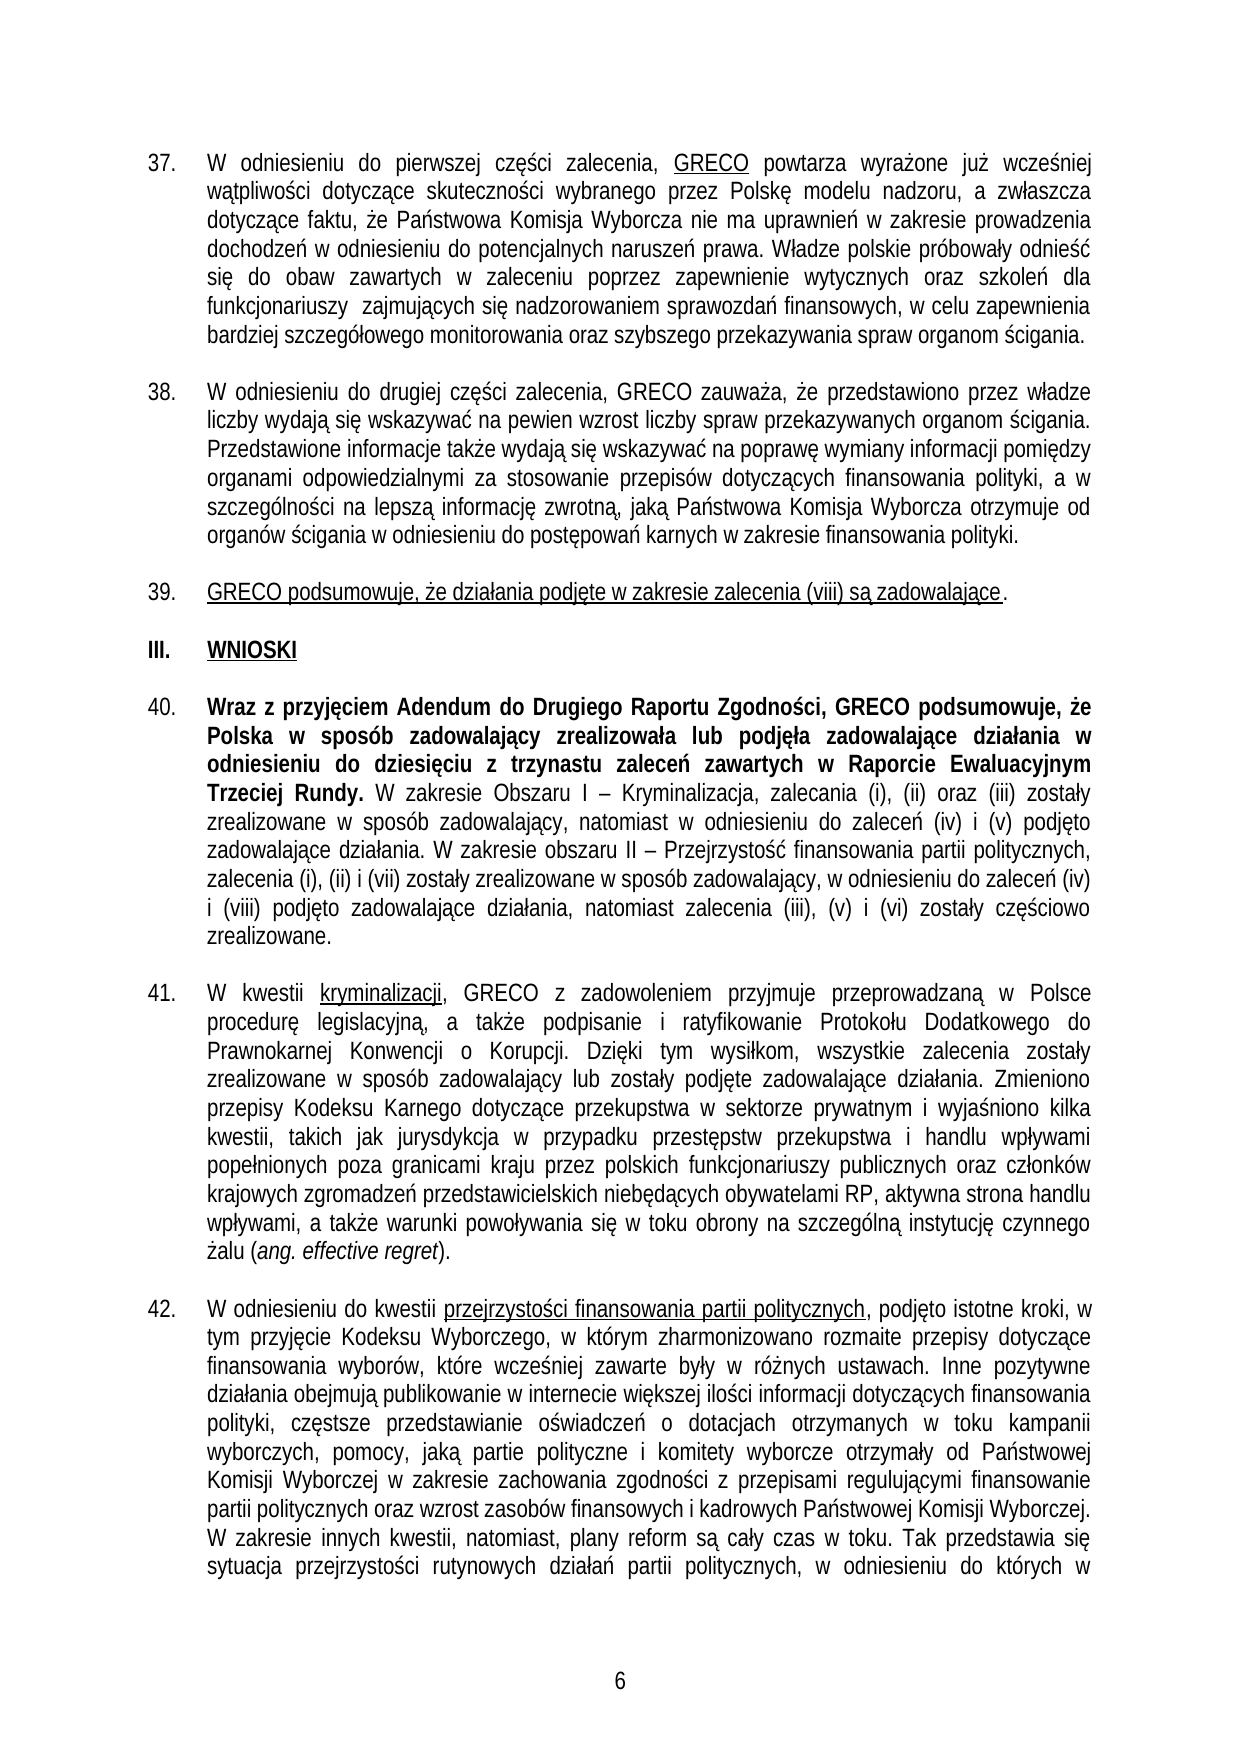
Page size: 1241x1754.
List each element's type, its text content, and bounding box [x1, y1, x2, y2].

list W odniesieniu do drugiej części zalecenia, GRECO zauważa, że przedstawiono przez władze liczby wydają się wskazywać na pewien wzrost liczby spraw przekazywanych organom ścigania. Przedstawione informacje także wydają się wskazywać na poprawę wymiany informacji pomiędzy organami odpowiedzialnymi za stosowanie przepisów dotyczących finansowania polityki, a w szczególności na lepszą informację zwrotną, jaką Państwowa Komisja Wyborcza otrzymuje od organów ścigania w odniesieniu do postępowań karnych w zakresie finansowania polityki. [148, 377, 1092, 549]
text III. WNIOSKI [148, 635, 1092, 663]
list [148, 1293, 1092, 1580]
list W odniesieniu do pierwszej części zalecenia, GRECO powtarza wyrażone już wcześniej wątpliwości dotyczące skuteczności wybranego przez Polskę modelu nadzoru, a zwłaszcza dotyczące faktu, że Państwowa Komisja Wyborcza nie ma uprawnień w zakresie prowadzenia dochodzeń w odniesieniu do potencjalnych naruszeń prawa. Władze polskie próbowały odnieść się do obaw zawartych w zaleceniu poprzez zapewnienie wytycznych oraz szkoleń dla funkcjonariuszy zajmujących się nadzorowaniem sprawozdań finansowych, w celu zapewnienia bardziej szczegółowego monitorowania oraz szybszego przekazywania spraw organom ścigania. [148, 148, 1092, 348]
list GRECO podsumowuje, że działania podjęte w zakresie zalecenia (viii) są zadowalające. [148, 577, 1092, 606]
list W kwestii kryminalizacji, GRECO z zadowoleniem przyjmuje przeprowadzaną w Polsce procedurę legislacyjną, a także podpisanie i ratyfikowanie Protokołu Dodatkowego do Prawnokarnej Konwencji o Korupcji. Dzięki tym wysiłkom, wszystkie zalecenia zostały zrealizowane w sposób zadowalający lub zostały podjęte zadowalające działania. Zmieniono przepisy Kodeksu Karnego dotyczące przekupstwa w sektorze prywatnym i wyjaśniono kilka kwestii, takich jak jurysdykcja w przypadku przestępstw przekupstwa i handlu wpływami popełnionych poza granicami kraju przez polskich funkcjonariuszy publicznych oraz członków krajowych zgromadzeń przedstawicielskich niebędących obywatelami RP, aktywna strona handlu wpływami, a także warunki powoływania się w toku obrony na szczególną instytucję czynnego żalu (ang. effective regret). [148, 978, 1092, 1265]
list Wraz z przyjęciem Adendum do Drugiego Raportu Zgodności, GRECO podsumowuje, że Polska w sposób zadowalający zrealizowała lub podjęła zadowalające działania w odniesieniu do dziesięciu z trzynastu zaleceń zawartych w Raporcie Ewaluacyjnym Trzeciej Rundy. W zakresie Obszaru I – Kryminalizacja, zalecania (i), (ii) oraz (iii) zostały zrealizowane w sposób zadowalający, natomiast w odniesieniu do zaleceń (iv) i (v) podjęto zadowalające działania. W zakresie obszaru II – Przejrzystość finansowania partii politycznych, zalecenia (i), (ii) i (vii) zostały zrealizowane w sposób zadowalający, w odniesieniu do zaleceń (iv) i (viii) podjęto zadowalające działania, natomiast zalecenia (iii), (v) i (vi) zostały częściowo zrealizowane. [148, 692, 1092, 950]
